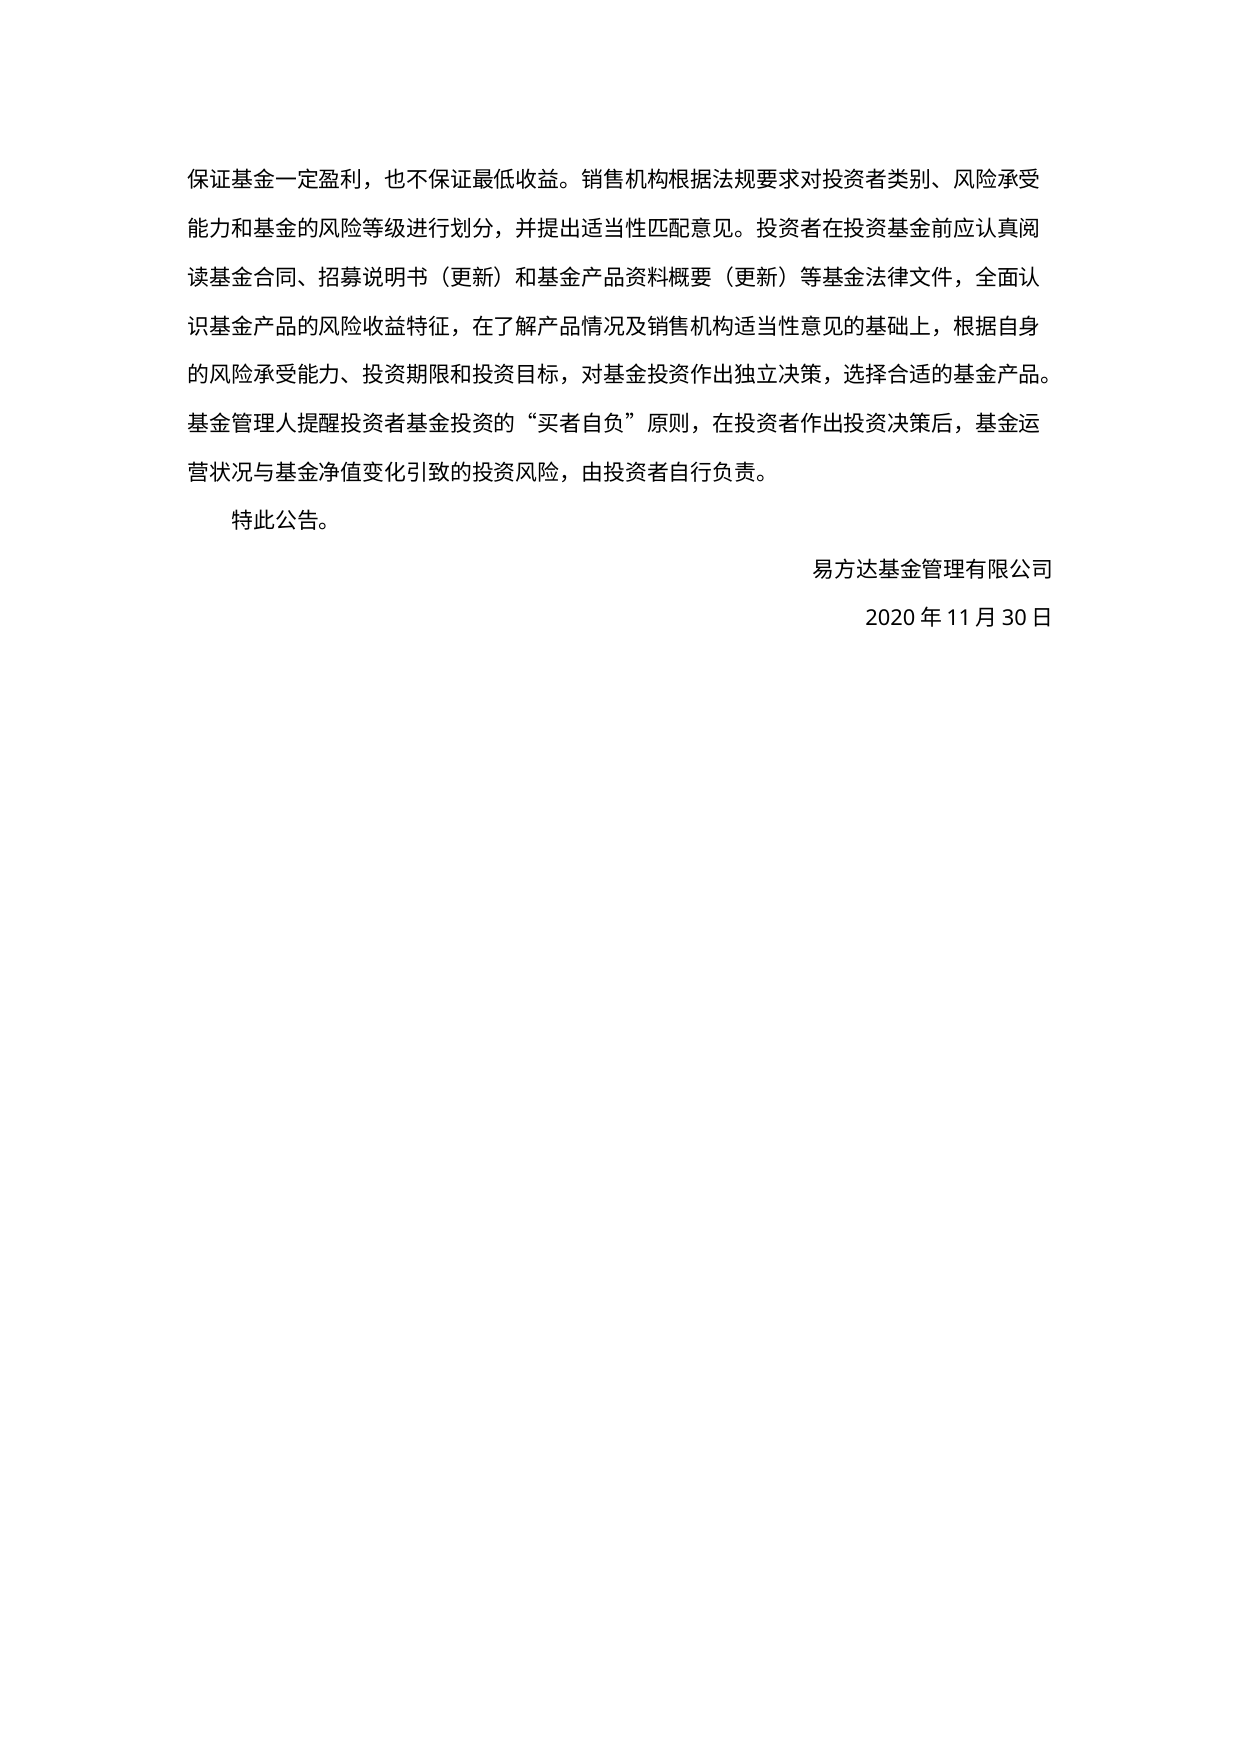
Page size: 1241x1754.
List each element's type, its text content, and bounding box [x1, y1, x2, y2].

text 特此公告。 [187, 503, 1053, 535]
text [187, 162, 1053, 487]
text 易方达基金管理有限公司 [187, 551, 1053, 584]
text 2020年11月30日 [187, 599, 1053, 632]
